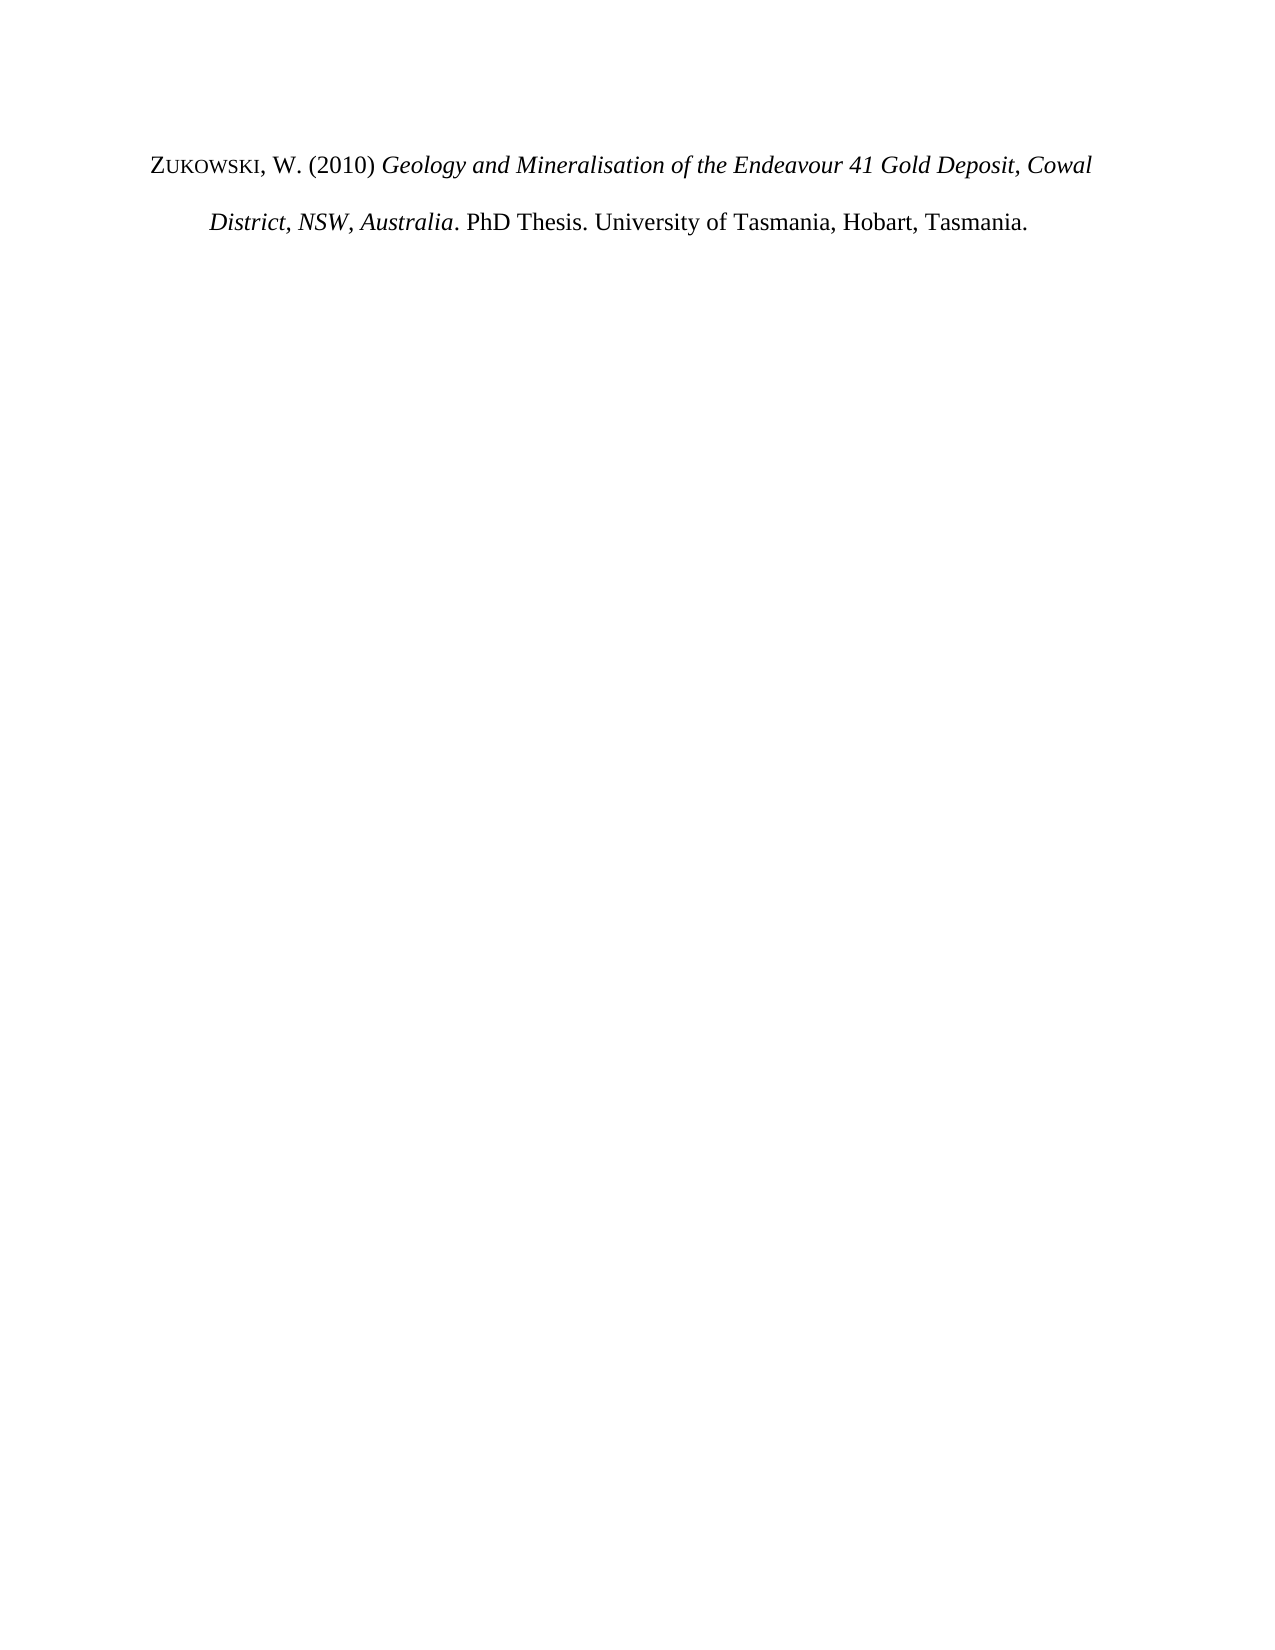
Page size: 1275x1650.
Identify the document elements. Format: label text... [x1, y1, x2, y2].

text Zukowski, W. (2010) Geology and Mineralisation of the Endeavour 41 Gold Deposit, Cowal District, NSW, Australia. PhD Thesis. University of Tasmania, Hobart, Tasmania. [150, 150, 1125, 236]
